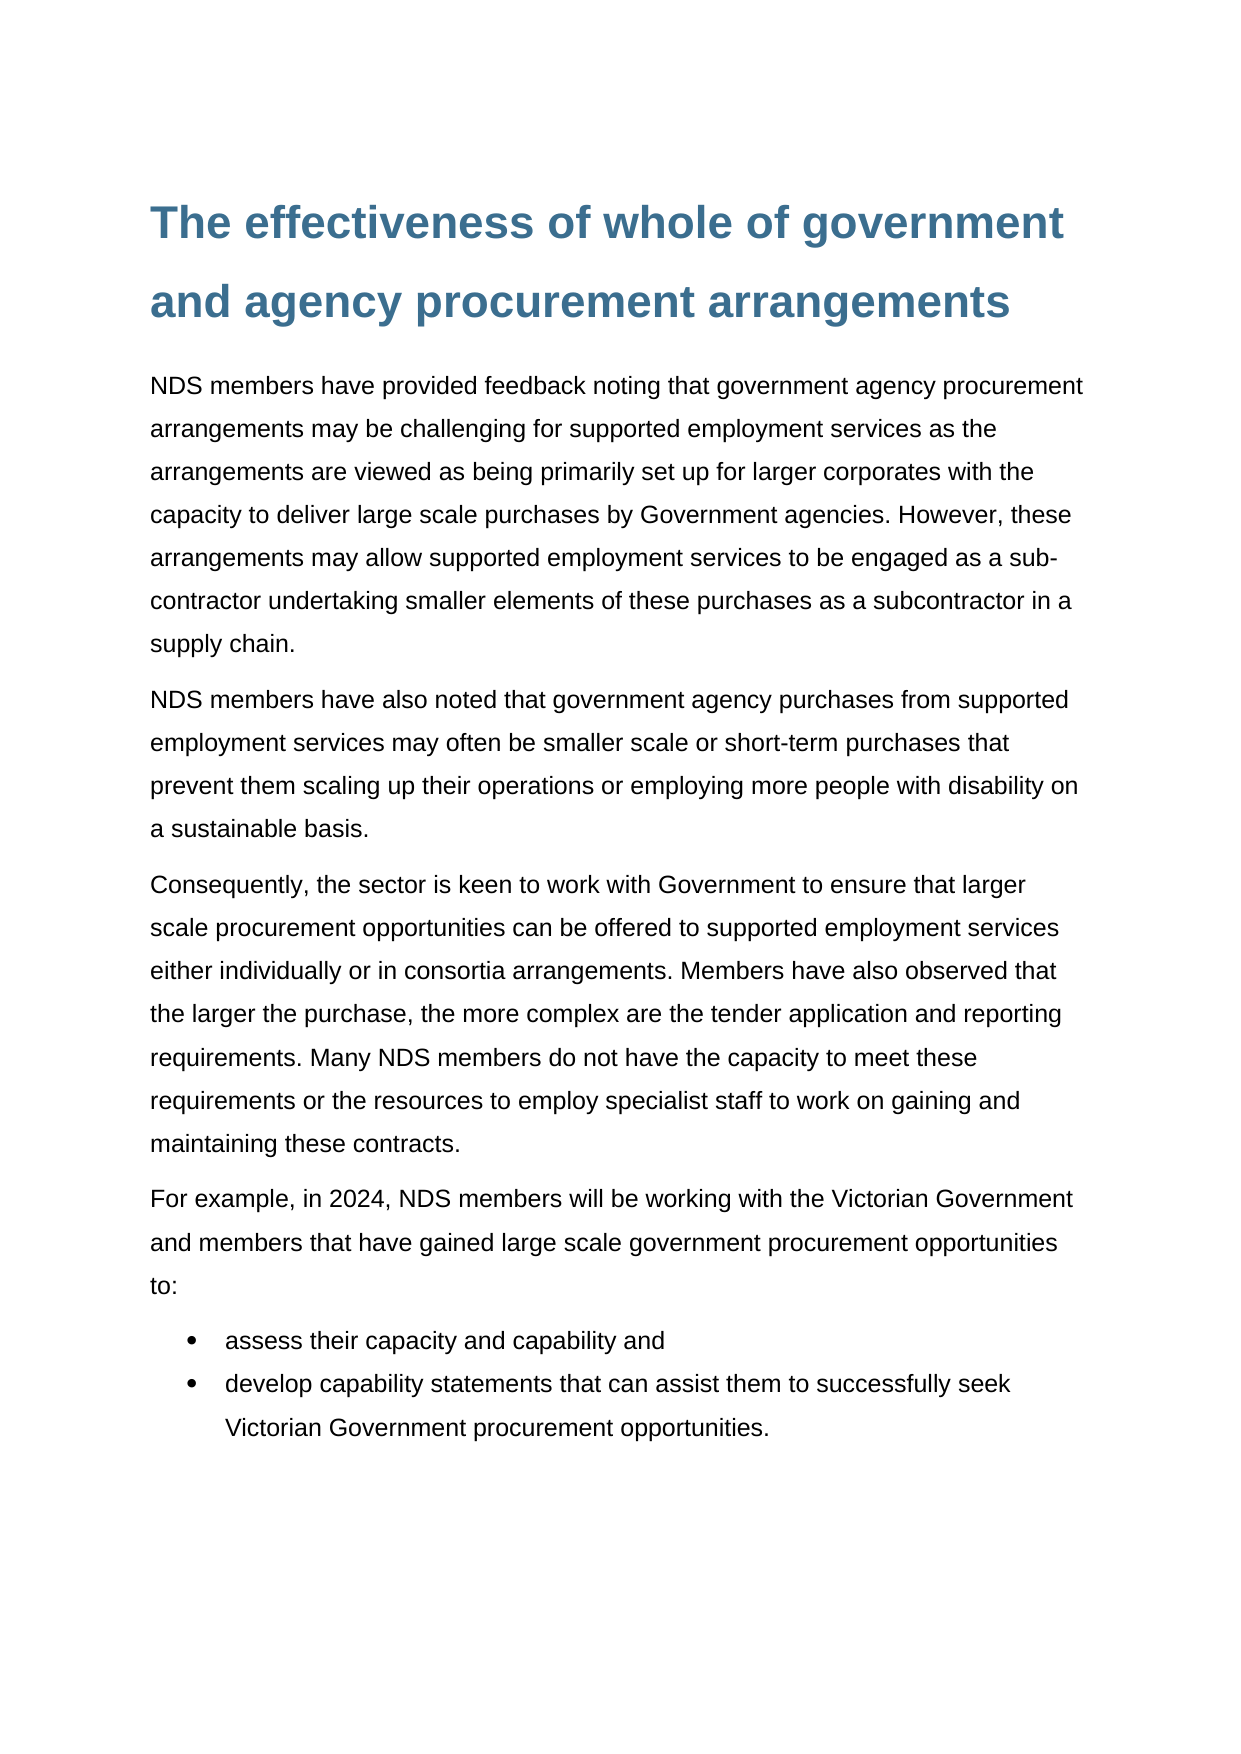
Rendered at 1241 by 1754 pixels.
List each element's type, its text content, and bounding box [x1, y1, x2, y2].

text For example, in 2024, NDS members will be working with the Victorian Government and members that have gained large scale government procurement opportunities to: [150, 1184, 1090, 1299]
text NDS members have provided feedback noting that government agency procurement arrangements may be challenging for supported employment services as the arrangements are viewed as being primarily set up for larger corporates with the capacity to deliver large scale purchases by Government agencies. However, these arrangements may allow supported employment services to be engaged as a sub-contractor undertaking smaller elements of these purchases as a subcontractor in a supply chain. [150, 371, 1090, 658]
subtitle The effectiveness of whole of government and agency procurement arrangements [150, 196, 1090, 328]
text Consequently, the sector is keen to work with Government to ensure that larger scale procurement opportunities can be offered to supported employment services either individually or in consortia arrangements. Members have also observed that the larger the purchase, the more complex are the tender application and reporting requirements. Many NDS members do not have the capacity to meet these requirements or the resources to employ specialist staff to work on gaining and maintaining these contracts. [150, 870, 1090, 1157]
list assess their capacity and capability and [187, 1326, 1090, 1355]
text NDS members have also noted that government agency purchases from supported employment services may often be smaller scale or short-term purchases that prevent them scaling up their operations or employing more people with disability on a sustainable basis. [150, 685, 1090, 843]
list develop capability statements that can assist them to successfully seek Victorian Government procurement opportunities. [187, 1369, 1090, 1441]
